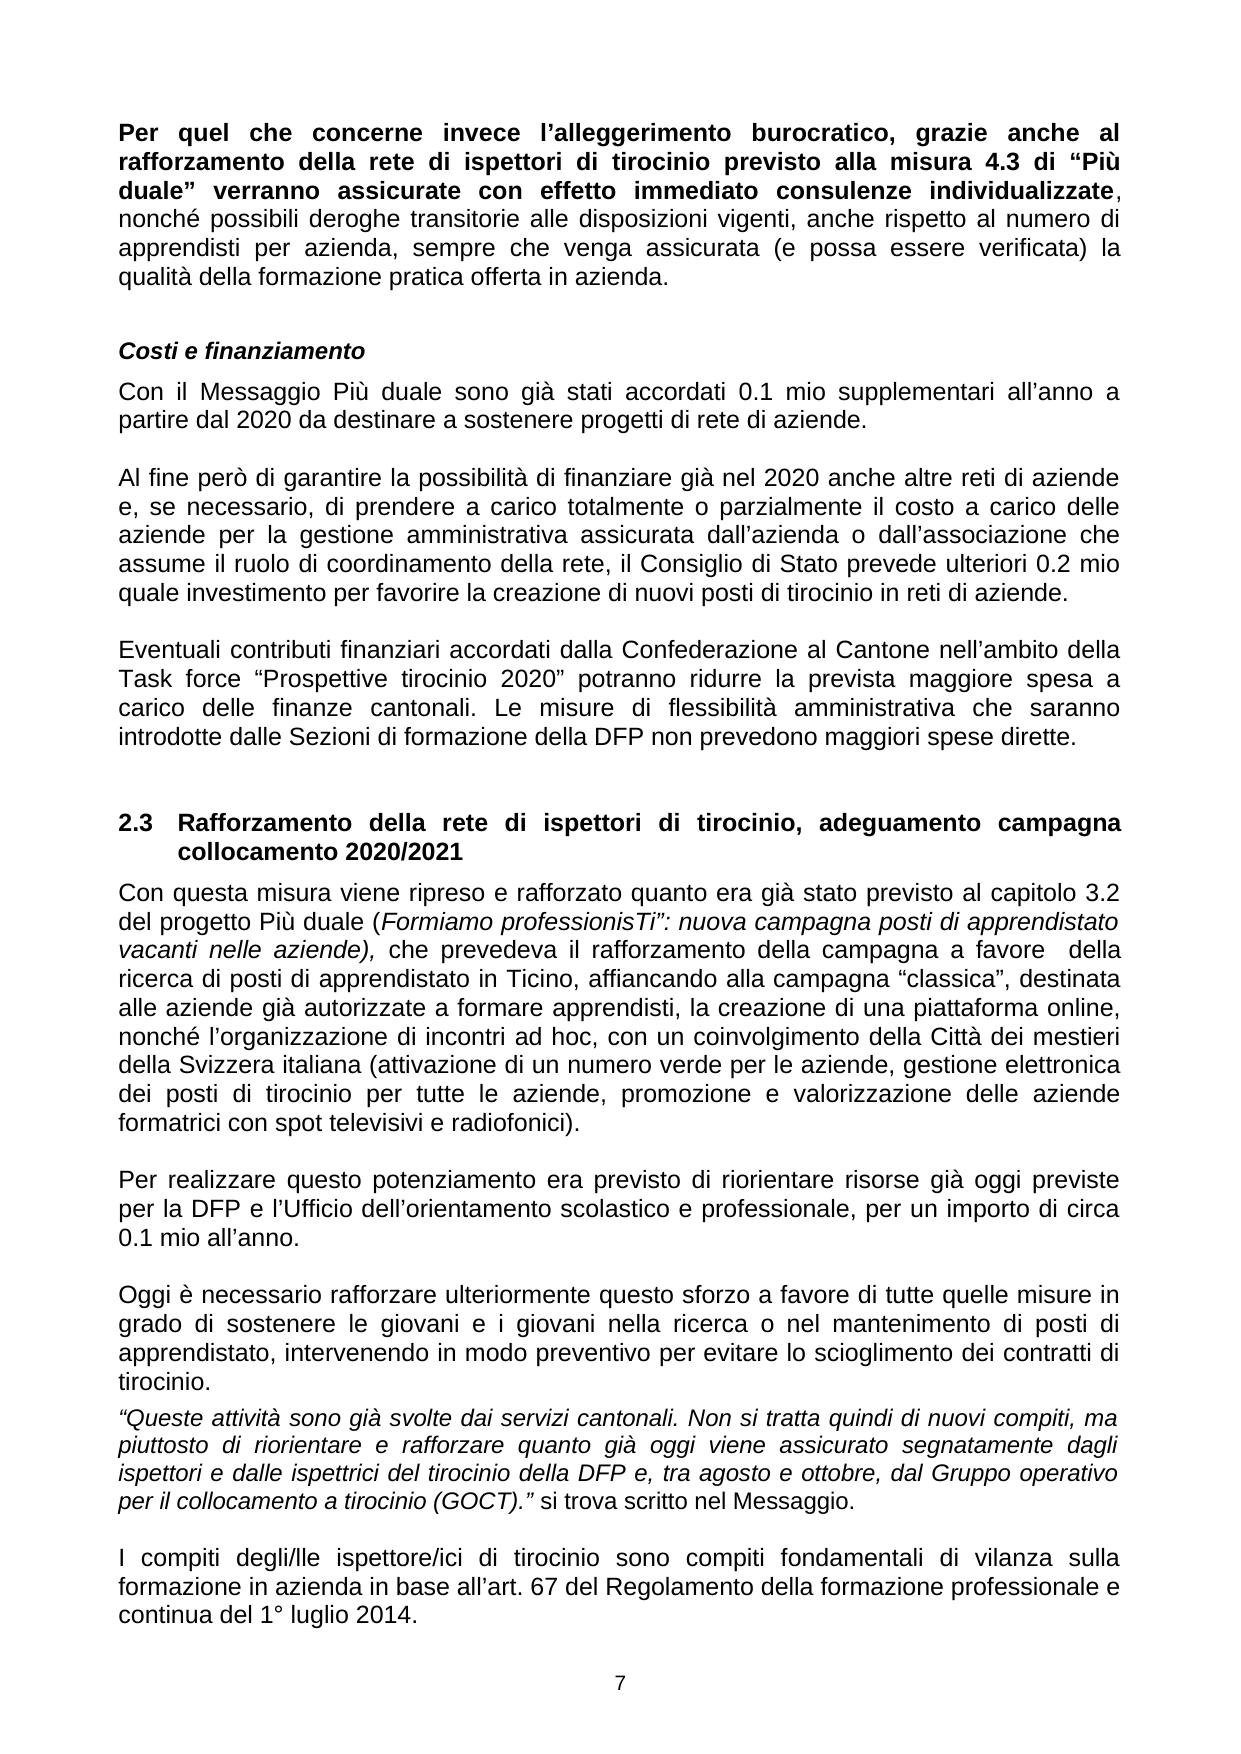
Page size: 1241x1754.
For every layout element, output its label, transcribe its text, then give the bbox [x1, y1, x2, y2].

text Per realizzare questo potenziamento era previsto di riorientare risorse già oggi previste per la DFP e l’Ufficio dell’orientamento scolastico e professionale, per un importo di circa 0.1 mio all’anno. [118, 1166, 1122, 1252]
text Al fine però di garantire la possibilità di finanziare già nel 2020 anche altre reti di aziende e, se necessario, di prendere a carico totalmente o parzialmente il costo a carico delle aziende per la gestione amministrativa assicurata dall’azienda o dall’associazione che assume il ruolo di coordinamento della rete, il Consiglio di Stato prevede ulteriori 0.2 mio quale investimento per favorire la creazione di nuovi posti di tirocinio in reti di aziende. [118, 463, 1122, 607]
text I compiti degli/lle ispettore/ici di tirocinio sono compiti fondamentali di vilanza sulla formazione in azienda in base all’art. 67 del Regolamento della formazione professionale e continua del 1° luglio 2014. [118, 1543, 1122, 1629]
subtitle 2.3 Rafforzamento della rete di ispettori di tirocinio, adeguamento campagna collocamento 2020/2021 [118, 808, 1122, 866]
text Oggi è necessario rafforzare ulteriormente questo sforzo a favore di tutte quelle misure in grado di sostenere le giovani e i giovani nella ricerca o nel mantenimento di posti di apprendistato, intervenendo in modo preventivo per evitare lo scioglimento dei contratti di tirocinio. [118, 1281, 1122, 1396]
text Con questa misura viene ripreso e rafforzato quanto era già stato previsto al capitolo 3.2 del progetto Più duale (Formiamo professionisTi”: nuova campagna posti di apprendistato vacanti nelle aziende), che prevedeva il rafforzamento della campagna a favore della ricerca di posti di apprendistato in Ticino, affiancando alla campagna “classica”, destinata alle aziende già autorizzate a formare apprendisti, la creazione di una piattaforma online, nonché l’organizzazione di incontri ad hoc, con un coinvolgimento della Città dei mestieri della Svizzera italiana (attivazione di un numero verde per le aziende, gestione elettronica dei posti di tirocinio per tutte le aziende, promozione e valorizzazione delle aziende formatrici con spot televisivi e radiofonici). [118, 878, 1122, 1137]
text Con il Messaggio Più duale sono già stati accordati 0.1 mio supplementari all’anno a partire dal 2020 da destinare a sostenere progetti di rete di aziende. [118, 377, 1122, 434]
text Per quel che concerne invece l’alleggerimento burocratico, grazie anche al rafforzamento della rete di ispettori di tirocinio previsto alla misura 4.3 di “Più duale” verranno assicurate con effetto immediato consulenze individualizzate, nonché possibili deroghe transitorie alle disposizioni vigenti, anche rispetto al numero di apprendisti per azienda, sempre che venga assicurata (e possa essere verificata) la qualità della formazione pratica offerta in azienda. [118, 118, 1122, 291]
text “Queste attività sono già svolte dai servizi cantonali. Non si tratta quindi di nuovi compiti, ma piuttosto di riorientare e rafforzare quanto già oggi viene assicurato segnatamente dagli ispettori e dalle ispettrici del tirocinio della DFP e, tra agosto e ottobre, dal Gruppo operativo per il collocamento a tirocinio (GOCT).” si trova scritto nel Messaggio. [118, 1404, 1122, 1514]
text Eventuali contributi finanziari accordati dalla Confederazione al Cantone nell’ambito della Task force “Prospettive tirocinio 2020” potranno ridurre la prevista maggiore spesa a carico delle finanze cantonali. Le misure di flessibilità amministrativa che saranno introdotte dalle Sezioni di formazione della DFP non prevedono maggiori spese dirette. [118, 636, 1122, 751]
subtitle Costi e finanziamento [118, 337, 1122, 364]
